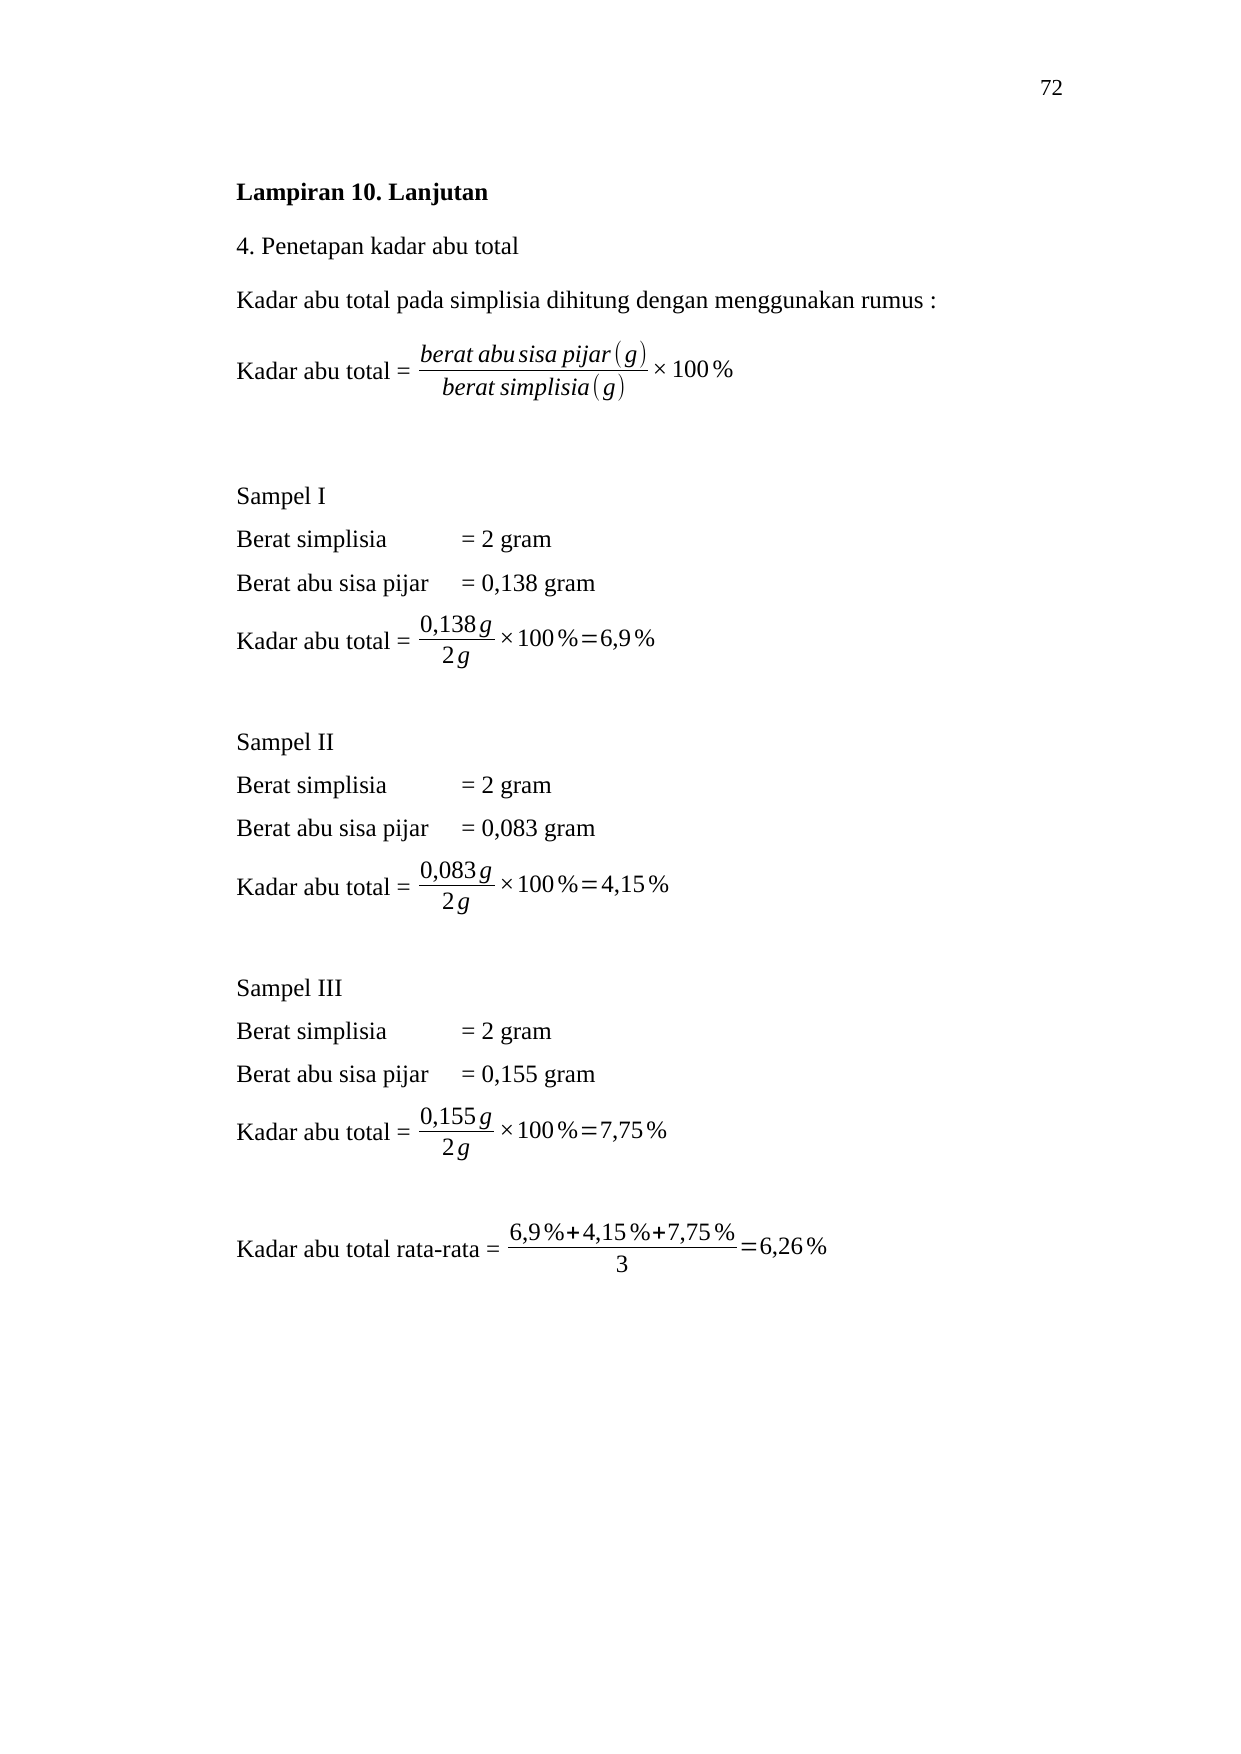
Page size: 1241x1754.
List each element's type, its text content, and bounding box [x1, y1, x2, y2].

text 4. Penetapan kadar abu total [236, 231, 1063, 260]
text Berat abu sisa pijar = 0,083 gram [236, 813, 1063, 842]
text Berat simplisia = 2 gram [236, 770, 1063, 799]
text Kadar abu total = [236, 611, 1063, 670]
text Sampel I [236, 481, 1063, 510]
text Sampel III [236, 973, 1063, 1002]
text Berat simplisia = 2 gram [236, 1016, 1063, 1045]
text Berat abu sisa pijar = 0,138 gram [236, 568, 1063, 596]
text Sampel II [236, 727, 1063, 756]
text Kadar abu total = [236, 1102, 1063, 1161]
text Berat abu sisa pijar = 0,155 gram [236, 1059, 1063, 1088]
text Kadar abu total rata-rata = [236, 1219, 1063, 1278]
text Kadar abu total pada simplisia dihitung dengan menggunakan rumus : [236, 285, 1063, 314]
text Kadar abu total = [236, 339, 1063, 402]
text Berat simplisia = 2 gram [236, 524, 1063, 553]
text Kadar abu total = [236, 857, 1063, 916]
text Lampiran 10. Lanjutan [236, 177, 1063, 206]
